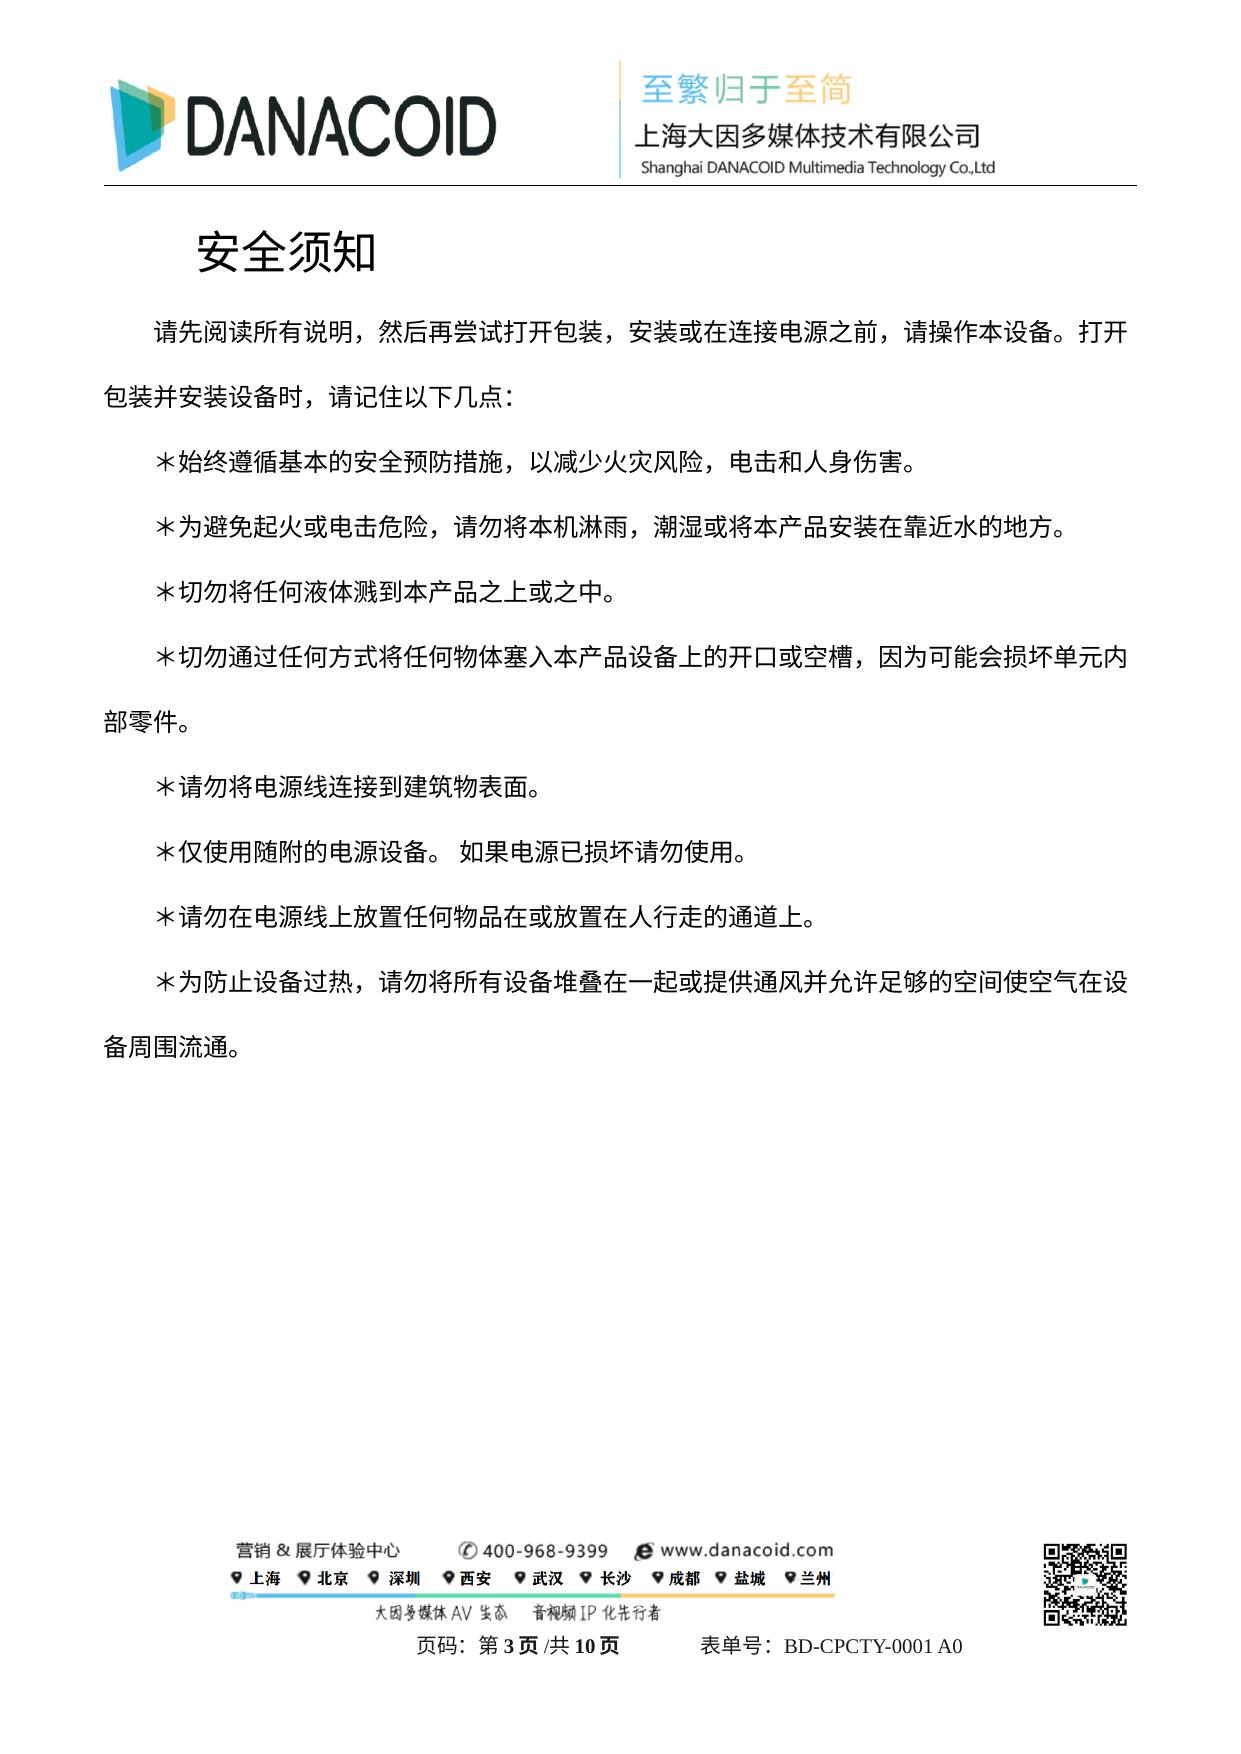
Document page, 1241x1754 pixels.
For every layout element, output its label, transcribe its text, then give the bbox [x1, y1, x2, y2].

text ＊始终遵循基本的安全预防措施，以减少火灾风险，电击和人身伤害。 [103, 428, 1137, 493]
text ＊切勿通过任何方式将任何物体塞入本产品设备上的开口或空槽，因为可能会损坏单元内部零件。 [103, 623, 1137, 753]
text ＊仅使用随附的电源设备。 如果电源已损坏请勿使用。 [103, 818, 1137, 883]
picture [227, 1515, 841, 1630]
text ＊请勿在电源线上放置任何物品在或放置在人行走的通道上。 [103, 883, 1137, 948]
text ＊切勿将任何液体溅到本产品之上或之中。 [103, 558, 1137, 623]
picture [103, 64, 508, 183]
picture [613, 47, 1004, 183]
text ＊为避免起火或电击危险，请勿将本机淋雨，潮湿或将本产品安装在靠近水的地方。 [103, 493, 1137, 558]
picture [1037, 1537, 1133, 1632]
text 安全须知 [103, 201, 1137, 298]
text 请先阅读所有说明，然后再尝试打开包装，安装或在连接电源之前，请操作本设备。打开包装并安装设备时，请记住以下几点： [103, 298, 1137, 428]
text ＊请勿将电源线连接到建筑物表面。 [103, 753, 1137, 818]
text ＊为防止设备过热，请勿将所有设备堆叠在一起或提供通风并允许足够的空间使空气在设备周围流通。 [103, 948, 1137, 1078]
